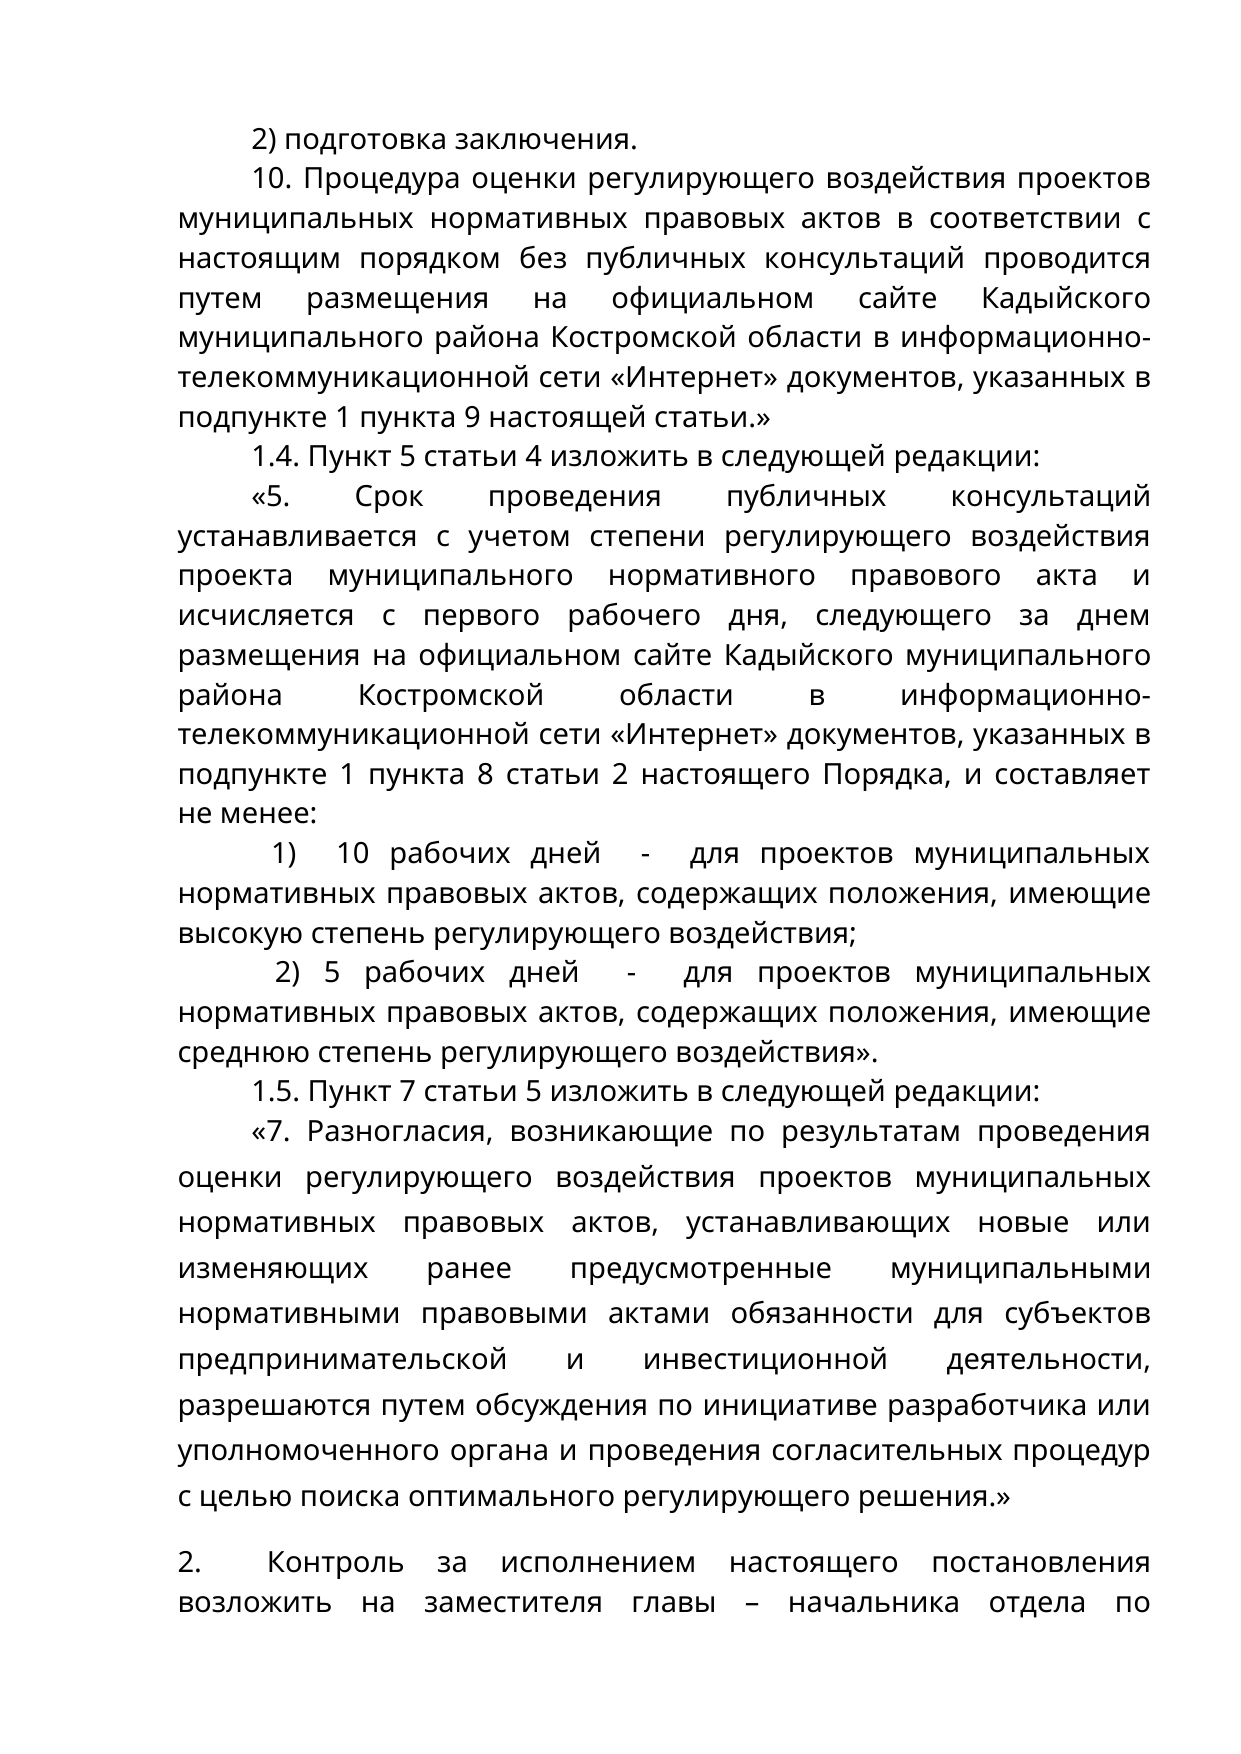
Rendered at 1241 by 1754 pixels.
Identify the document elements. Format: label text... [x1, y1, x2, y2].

text 10. Процедура оценки регулирующего воздействия проектов муниципальных нормативных правовых актов в соответствии с настоящим порядком без публичных консультаций проводится путем размещения на официальном сайте Кадыйского муниципального района Костромской области в информационно-телекоммуникационной сети «Интернет» документов, указанных в подпункте 1 пункта 9 настоящей статьи.» [177, 158, 1152, 436]
text 2) подготовка заключения. [177, 118, 1152, 158]
text «5. Срок проведения публичных консультаций устанавливается с учетом степени регулирующего воздействия проекта муниципального нормативного правового акта и исчисляется с первого рабочего дня, следующего за днем размещения на официальном сайте Кадыйского муниципального района Костромской области в информационно-телекоммуникационной сети «Интернет» документов, указанных в подпункте 1 пункта 8 статьи 2 настоящего Порядка, и составляет не менее: [177, 475, 1152, 832]
text 2) 5 рабочих дней - для проектов муниципальных нормативных правовых актов, содержащих положения, имеющие среднюю степень регулирующего воздействия». [177, 952, 1152, 1071]
text «7. Разногласия, возникающие по результатам проведения оценки регулирующего воздействия проектов муниципальных нормативных правовых актов, устанавливающих новые или изменяющих ранее предусмотренные муниципальными нормативными правовыми актами обязанности для субъектов предпринимательской и инвестиционной деятельности, разрешаются путем обсуждения по инициативе разработчика или уполномоченного органа и проведения согласительных процедур с целью поиска оптимального регулирующего решения.» [177, 1110, 1152, 1515]
text 1.4. Пункт 5 статьи 4 изложить в следующей редакции: [177, 436, 1152, 475]
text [177, 1542, 1152, 1621]
text 1) 10 рабочих дней - для проектов муниципальных нормативных правовых актов, содержащих положения, имеющие высокую степень регулирующего воздействия; [177, 832, 1152, 952]
text 1.5. Пункт 7 статьи 5 изложить в следующей редакции: [177, 1071, 1152, 1110]
